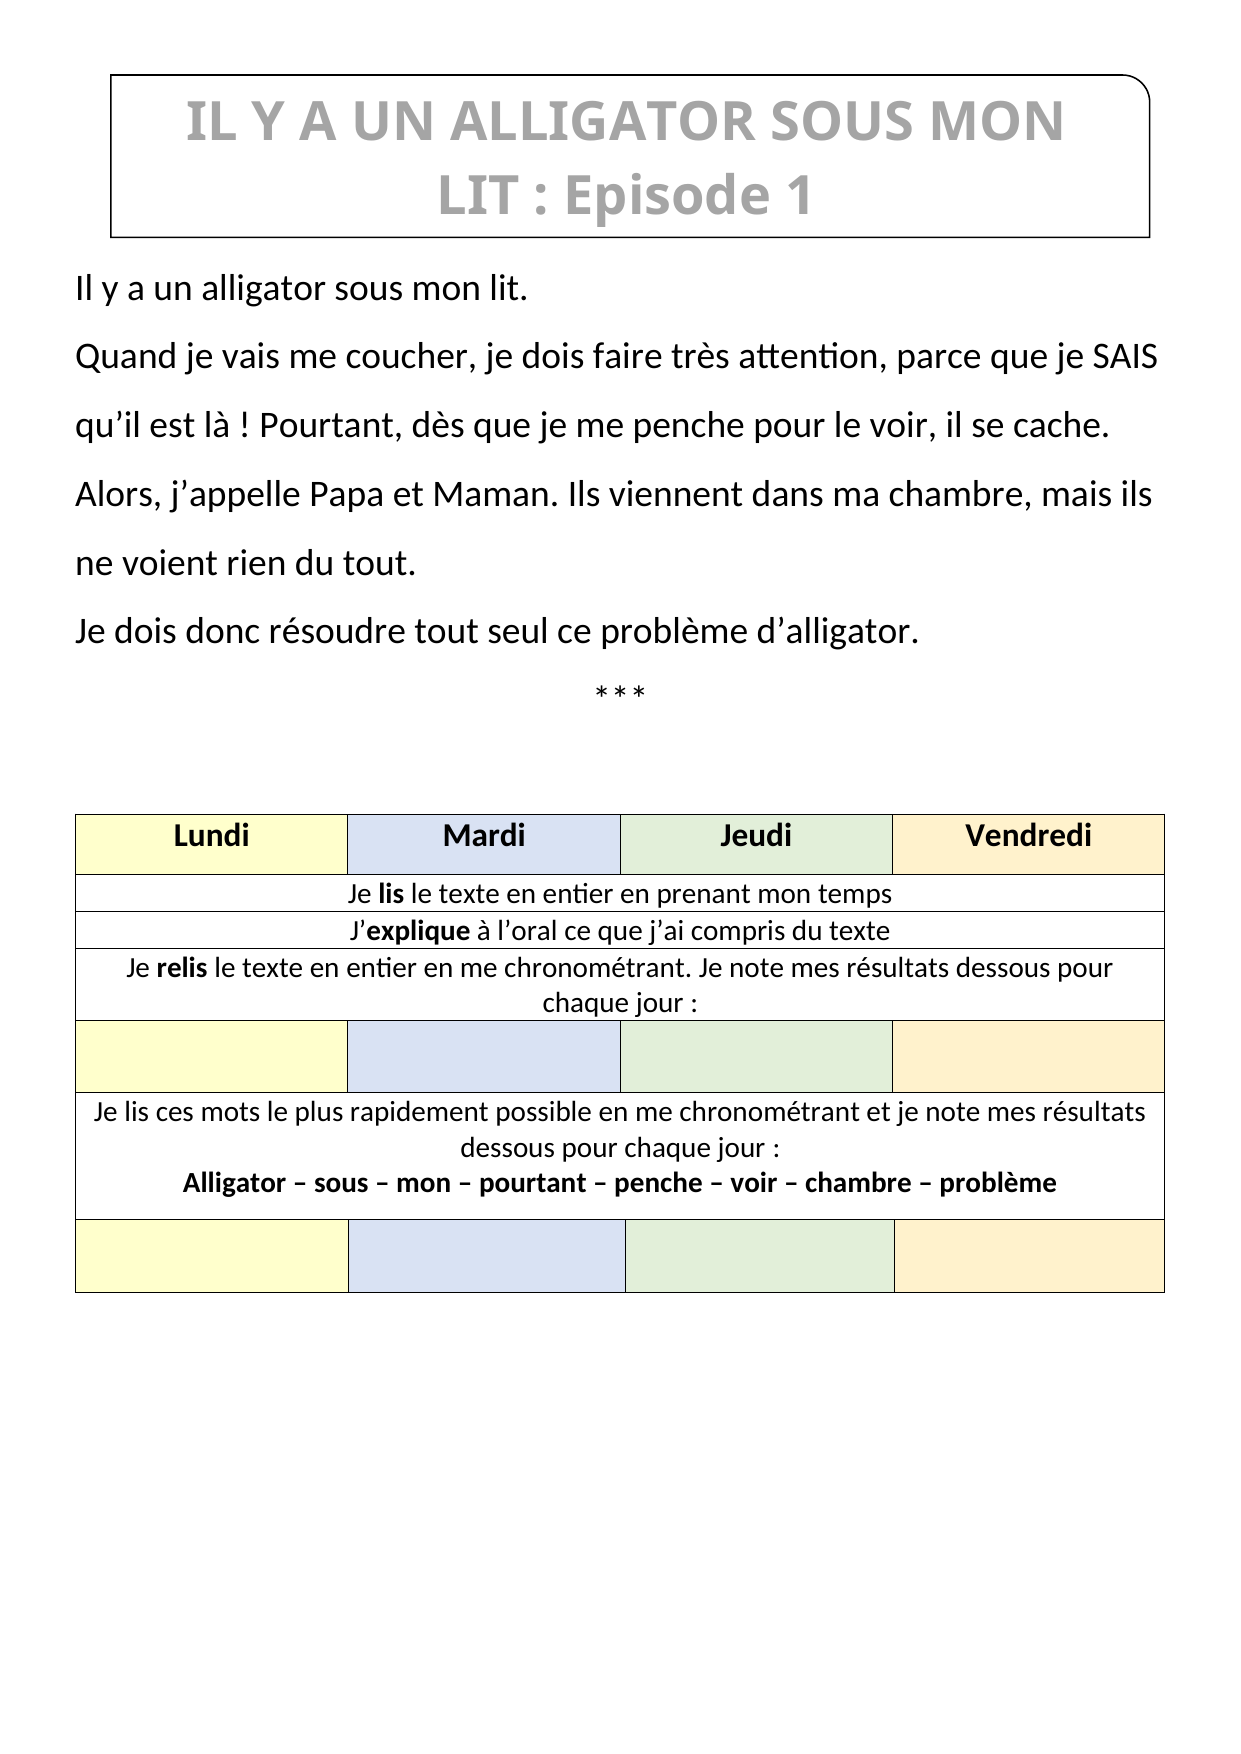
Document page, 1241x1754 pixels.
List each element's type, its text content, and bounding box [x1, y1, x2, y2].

table_cell [626, 1220, 894, 1292]
table_header Lundi [76, 815, 347, 874]
table_cell [621, 1021, 892, 1092]
table_header Vendredi [893, 815, 1164, 874]
text Quand je vais me coucher, je dois faire très attention, parce que je SAIS qu’il est là ! Pourtant, dès que je me penche pour le voir, il se cache. [75, 332, 1165, 447]
text Alors, j’appelle Papa et Maman. Ils viennent dans ma chambre, mais ils ne voient rien du tout. [75, 470, 1165, 584]
table_cell [76, 1220, 348, 1292]
text Je dois donc résoudre tout seul ce problème d’alligator. [75, 607, 1165, 653]
text Il y a un alligator sous mon lit. [75, 137, 1165, 309]
table_cell Je relis le texte en entier en me chronométrant. Je note mes résultats dessous pour chaque jour : [76, 949, 1164, 1020]
table_cell Je lis le texte en entier en prenant mon temps [76, 875, 1164, 911]
table_header Mardi [348, 815, 620, 874]
table_cell [349, 1220, 625, 1292]
table_header Jeudi [621, 815, 892, 874]
table_cell [893, 1021, 1164, 1092]
table_cell J’explique à l’oral ce que j’ai compris du texte [76, 912, 1164, 948]
table_cell [76, 1021, 347, 1092]
table_cell [895, 1220, 1164, 1292]
table_cell [348, 1021, 620, 1092]
text *** [75, 676, 1165, 722]
table_cell Je lis ces mots le plus rapidement possible en me chronométrant et je note mes résultats dessous pour chaque jour : Alligator – sous – mon – pourtant – penche – voir – chambre – problème [76, 1093, 1164, 1219]
